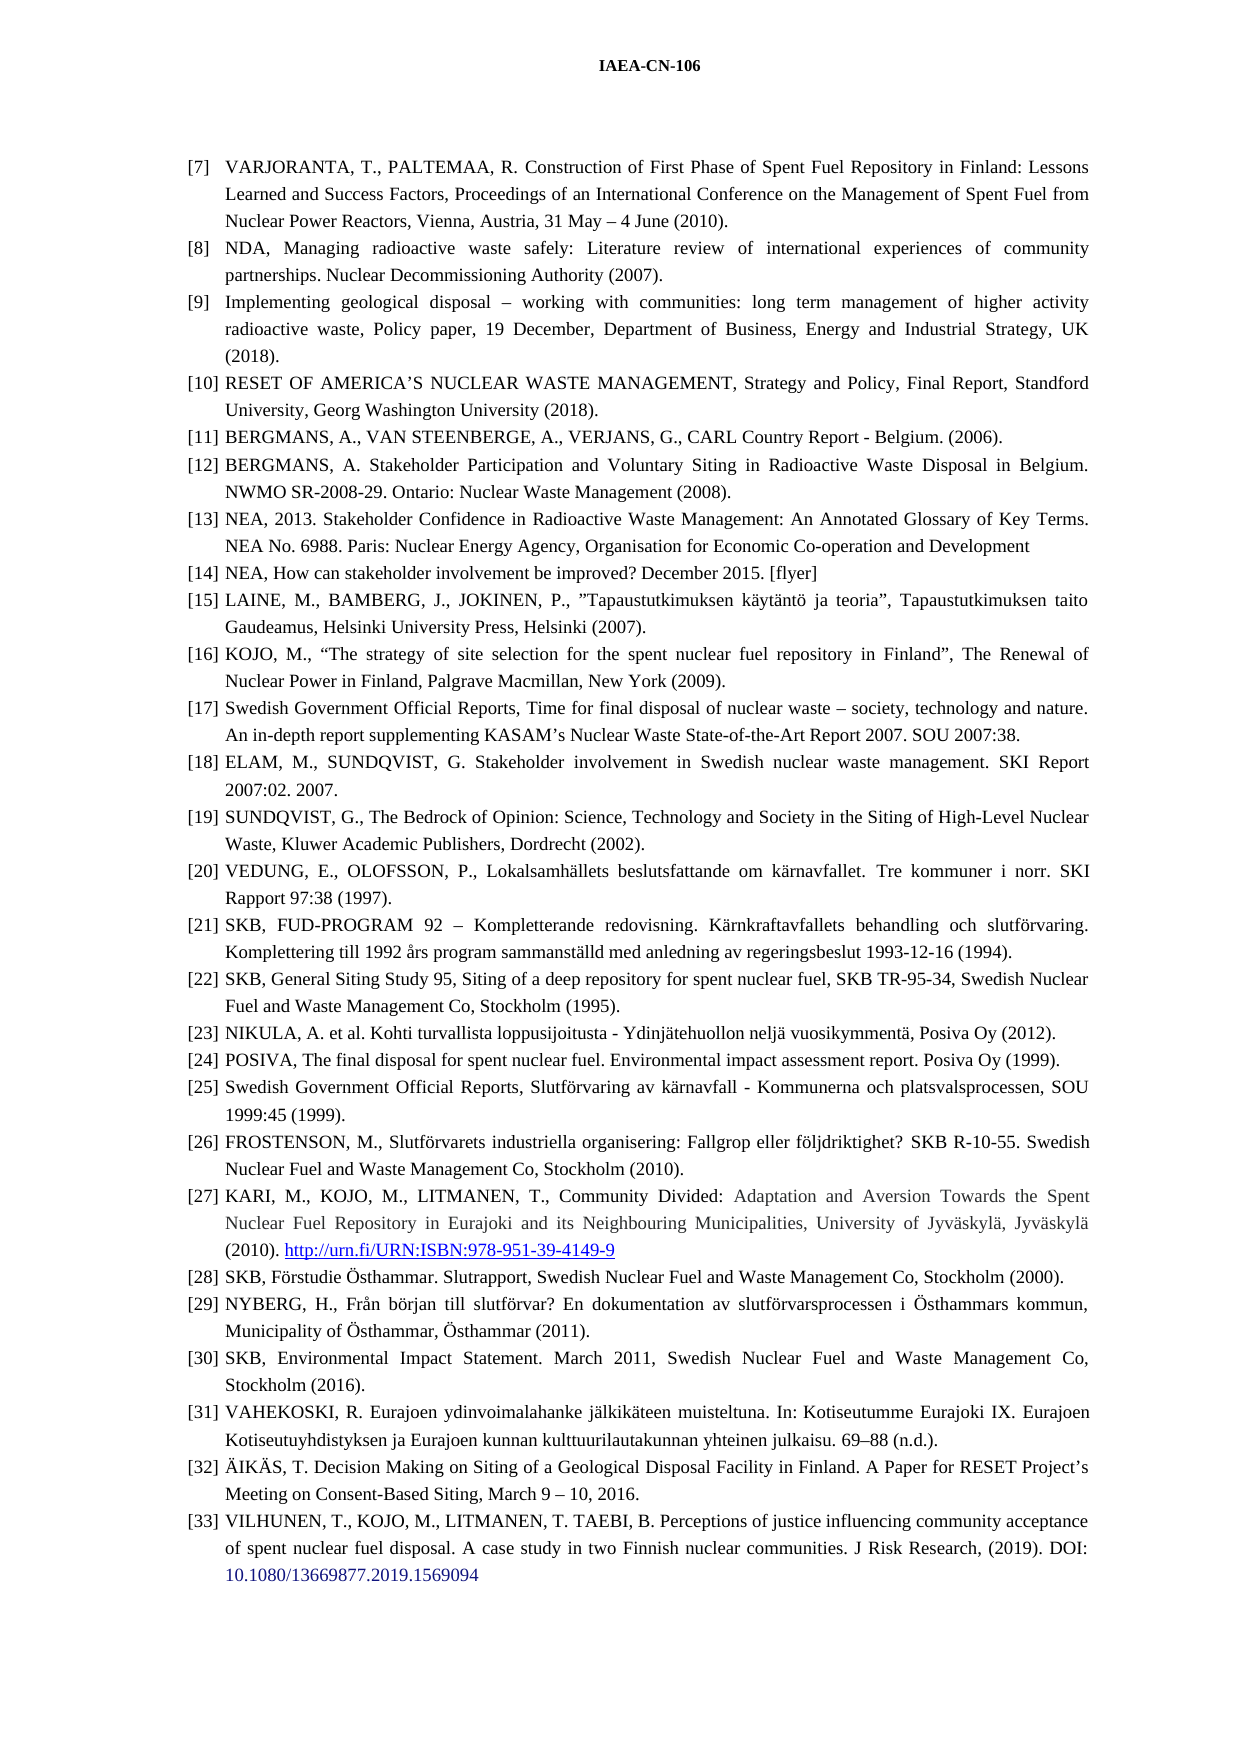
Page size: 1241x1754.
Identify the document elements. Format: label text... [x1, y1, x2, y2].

list NEA, How can stakeholder involvement be improved? December 2015. [flyer] [187, 556, 1090, 583]
list VILHUNEN, T., KOJO, M., LITMANEN, T. TAEBI, B. Perceptions of justice influencing community acceptance of spent nuclear fuel disposal. A case study in two Finnish nuclear communities. J Risk Research, (2019). DOI: 10.1080/13669877.2019.1569094 [187, 1504, 1090, 1585]
list VEDUNG, E., OLOFSSON, P., Lokalsamhällets beslutsfattande om kärnavfallet. Tre kommuner i norr. SKI Rapport 97:38 (1997). [187, 854, 1090, 908]
list Implementing geological disposal – working with communities: long term management of higher activity radioactive waste, Policy paper, 19 December, Department of Business, Energy and Industrial Strategy, UK (2018). [187, 285, 1090, 367]
list NYBERG, H., Från början till slutförvar? En dokumentation av slutförvarsprocessen i Östhammars kommun, Municipality of Östhammar, Östhammar (2011). [187, 1287, 1090, 1342]
list SKB, Environmental Impact Statement. March 2011, Swedish Nuclear Fuel and Waste Management Co, Stockholm (2016). [187, 1342, 1090, 1396]
list ELAM, M., SUNDQVIST, G. Stakeholder involvement in Swedish nuclear waste management. SKI Report 2007:02. 2007. [187, 746, 1090, 800]
list KARI, M., KOJO, M., LITMANEN, T., Community Divided: Adaptation and Aversion Towards the Spent Nuclear Fuel Repository in Eurajoki and its Neighbouring Municipalities, University of Jyväskylä, Jyväskylä (2010). http://urn.fi/URN:ISBN:978-951-39-4149-9 [187, 1179, 1090, 1260]
list SKB, General Siting Study 95, Siting of a deep repository for spent nuclear fuel, SKB TR-95-34, Swedish Nuclear Fuel and Waste Management Co, Stockholm (1995). [187, 962, 1090, 1017]
list SKB, FUD-PROGRAM 92 – Kompletterande redovisning. Kärnkraftavfallets behandling och slutförvaring. Komplettering till 1992 års program sammanställd med anledning av regeringsbeslut 1993-12-16 (1994). [187, 908, 1090, 962]
list SUNDQVIST, G., The Bedrock of Opinion: Science, Technology and Society in the Siting of High-Level Nuclear Waste, Kluwer Academic Publishers, Dordrecht (2002). [187, 800, 1090, 854]
list Swedish Government Official Reports, Slutförvaring av kärnavfall - Kommunerna och platsvalsprocessen, SOU 1999:45 (1999). [187, 1071, 1090, 1125]
list RESET OF AMERICA’S NUCLEAR WASTE MANAGEMENT, Strategy and Policy, Final Report, Standford University, Georg Washington University (2018). [187, 367, 1090, 421]
list VARJORANTA, T., PALTEMAA, R. Construction of First Phase of Spent Fuel Repository in Finland: Lessons Learned and Success Factors, Proceedings of an International Conference on the Management of Spent Fuel from Nuclear Power Reactors, Vienna, Austria, 31 May – 4 June (2010). [187, 150, 1090, 231]
list LAINE, M., BAMBERG, J., JOKINEN, P., ”Tapaustutkimuksen käytäntö ja teoria”, Tapaustutkimuksen taito Gaudeamus, Helsinki University Press, Helsinki (2007). [187, 583, 1090, 637]
list FROSTENSON, M., Slutförvarets industriella organisering: Fallgrop eller följdriktighet? SKB R-10-55. Swedish Nuclear Fuel and Waste Management Co, Stockholm (2010). [187, 1125, 1090, 1179]
list POSIVA, The final disposal for spent nuclear fuel. Environmental impact assessment report. Posiva Oy (1999). [187, 1044, 1090, 1071]
list NEA, 2013. Stakeholder Confidence in Radioactive Waste Management: An Annotated Glossary of Key Terms. NEA No. 6988. Paris: Nuclear Energy Agency, Organisation for Economic Co-operation and Development [187, 502, 1090, 556]
list BERGMANS, A. Stakeholder Participation and Voluntary Siting in Radioactive Waste Disposal in Belgium. NWMO SR-2008-29. Ontario: Nuclear Waste Management (2008). [187, 448, 1090, 502]
list VAHEKOSKI, R. Eurajoen ydinvoimalahanke jälkikäteen muisteltuna. In: Kotiseutumme Eurajoki IX. Eurajoen Kotiseutuyhdistyksen ja Eurajoen kunnan kulttuurilautakunnan yhteinen julkaisu. 69–88 (n.d.). [187, 1396, 1090, 1450]
list NIKULA, A. et al. Kohti turvallista loppusijoitusta - Ydinjätehuollon neljä vuosikymmentä, Posiva Oy (2012). [187, 1017, 1090, 1044]
list KOJO, M., “The strategy of site selection for the spent nuclear fuel repository in Finland”, The Renewal of Nuclear Power in Finland, Palgrave Macmillan, New York (2009). [187, 637, 1090, 692]
list ÄIKÄS, T. Decision Making on Siting of a Geological Disposal Facility in Finland. A Paper for RESET Project’s Meeting on Consent-Based Siting, March 9 – 10, 2016. [187, 1450, 1090, 1504]
list BERGMANS, A., VAN STEENBERGE, A., VERJANS, G., CARL Country Report - Belgium. (2006). [187, 421, 1090, 448]
list NDA, Managing radioactive waste safely: Literature review of international experiences of community partnerships. Nuclear Decommissioning Authority (2007). [187, 231, 1090, 285]
list SKB, Förstudie Östhammar. Slutrapport, Swedish Nuclear Fuel and Waste Management Co, Stockholm (2000). [187, 1260, 1090, 1287]
list Swedish Government Official Reports, Time for final disposal of nuclear waste – society, technology and nature. An in-depth report supplementing KASAM’s Nuclear Waste State-of-the-Art Report 2007. SOU 2007:38. [187, 692, 1090, 746]
